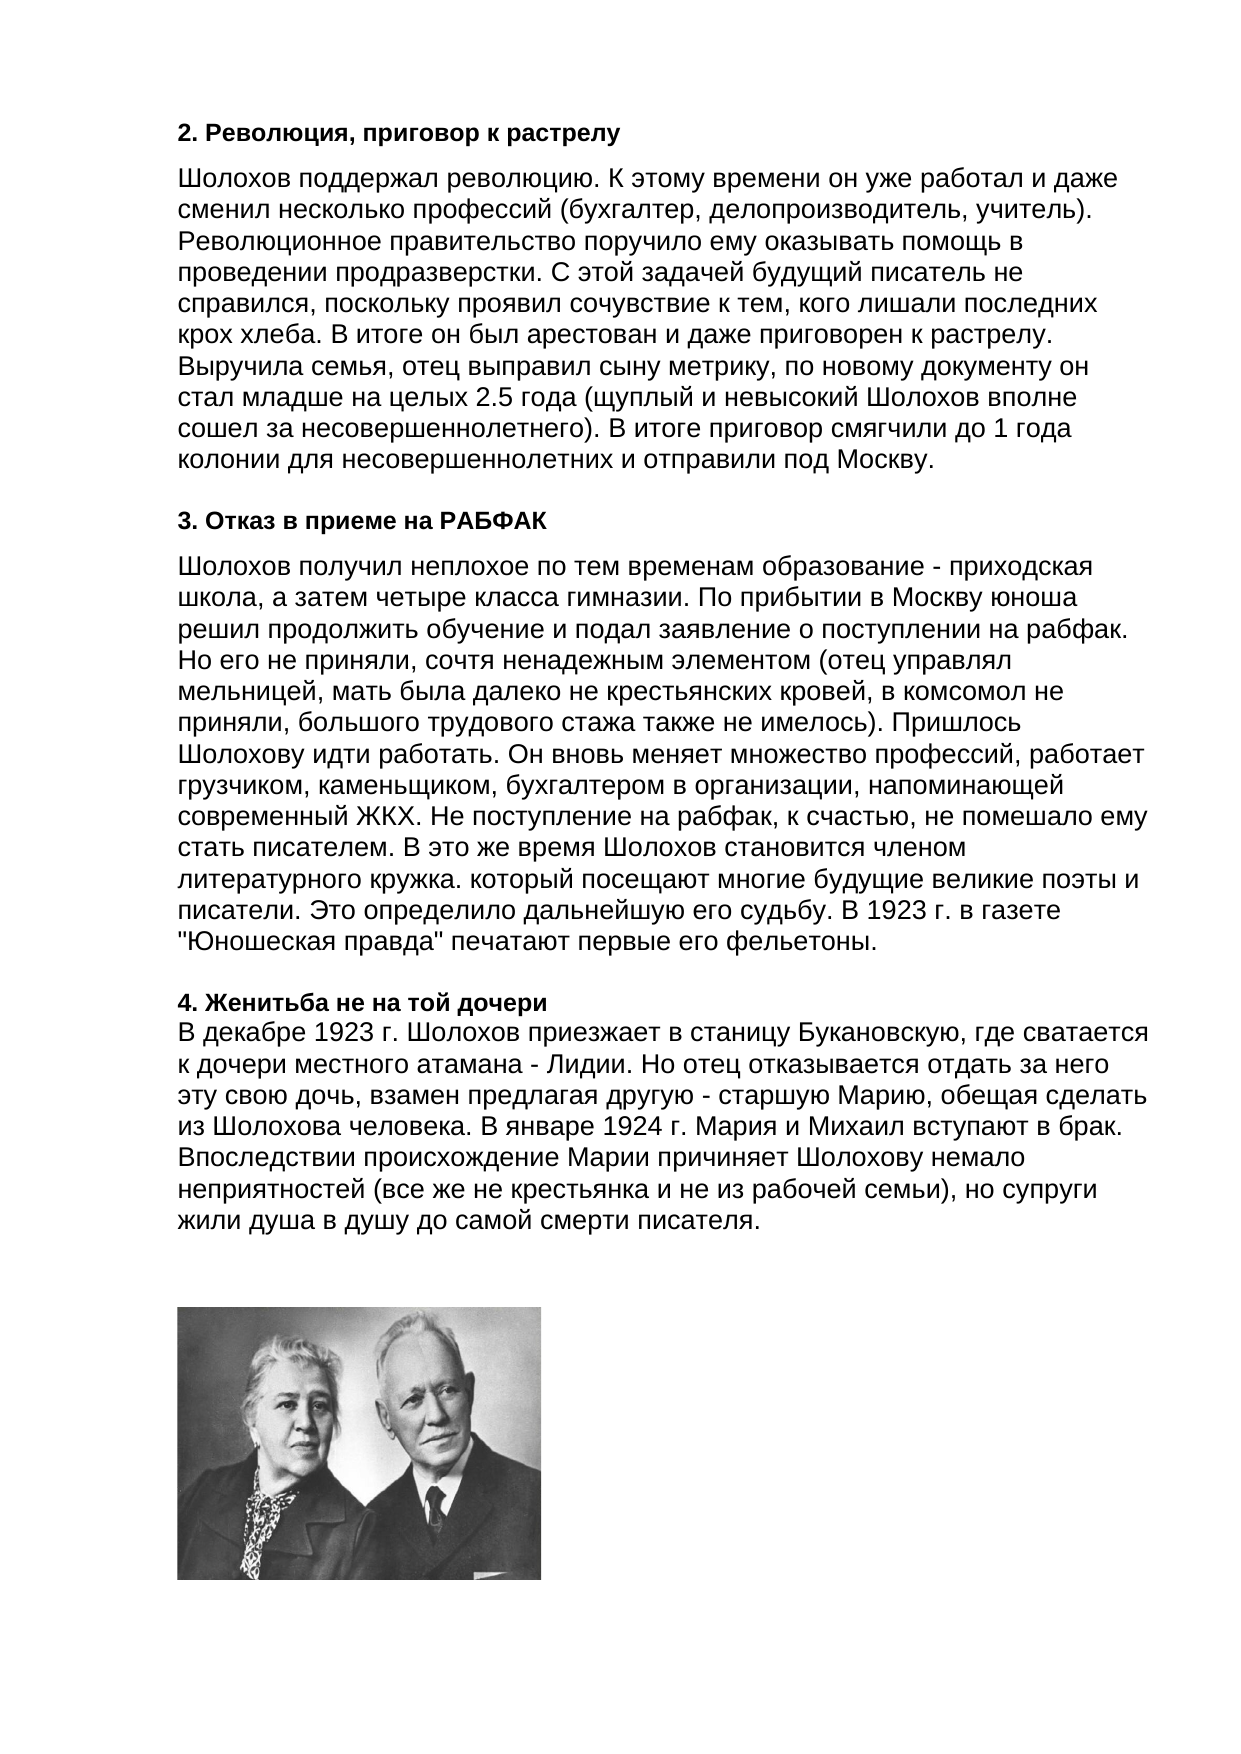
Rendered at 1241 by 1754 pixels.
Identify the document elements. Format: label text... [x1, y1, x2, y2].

subtitle 4. Женитьба не на той дочери [177, 988, 1152, 1016]
subtitle 3. Отказ в приеме на РАБФАК [177, 506, 1152, 535]
picture [177, 1307, 542, 1580]
text Шолохов получил неплохое по тем временам образование - приходская школа, а затем четыре класса гимназии. По прибытии в Москву юноша решил продолжить обучение и подал заявление о поступлении на рабфак. Но его не приняли, сочтя ненадежным элементом (отец управлял мельницей, мать была далеко не крестьянских кровей, в комсомол не приняли, большого трудового стажа также не имелось). Пришлось Шолохову идти работать. Он вновь меняет множество профессий, работает грузчиком, каменьщиком, бухгалтером в организации, напоминающей современный ЖКХ. Не поступление на рабфак, к счастью, не помешало ему стать писателем. В это же время Шолохов становится членом литературного кружка. который посещают многие будущие великие поэты и писатели. Это определило дальнейшую его судьбу. В 1923 г. в газете "Юношеская правда" печатают первые его фельетоны. [177, 550, 1152, 956]
text Шолохов поддержал революцию. К этому времени он уже работал и даже сменил несколько профессий (бухгалтер, делопроизводитель, учитель). Революционное правительство поручило ему оказывать помощь в проведении продразверстки. С этой задачей будущий писатель не справился, поскольку проявил сочувствие к тем, кого лишали последних крох хлеба. В итоге он был арестован и даже приговорен к растрелу. Выручила семья, отец выправил сыну метрику, по новому документу он стал младше на целых 2.5 года (щуплый и невысокий Шолохов вполне сошел за несовершеннолетнего). В итоге приговор смягчили до 1 года колонии для несовершеннолетних и отправили под Москву. [177, 162, 1152, 474]
text В декабре 1923 г. Шолохов приезжает в станицу Букановскую, где сватается к дочери местного атамана - Лидии. Но отец отказывается отдать за него эту свою дочь, взамен предлагая другую - старшую Марию, обещая сделать из Шолохова человека. В январе 1924 г. Мария и Михаил вступают в брак. Впоследствии происхождение Марии причиняет Шолохову немало неприятностей (все же не крестьянка и не из рабочей семьи), но супруги жили душа в душу до самой смерти писателя. [177, 1016, 1152, 1235]
subtitle 2. Революция, приговор к растрелу [177, 118, 1152, 147]
